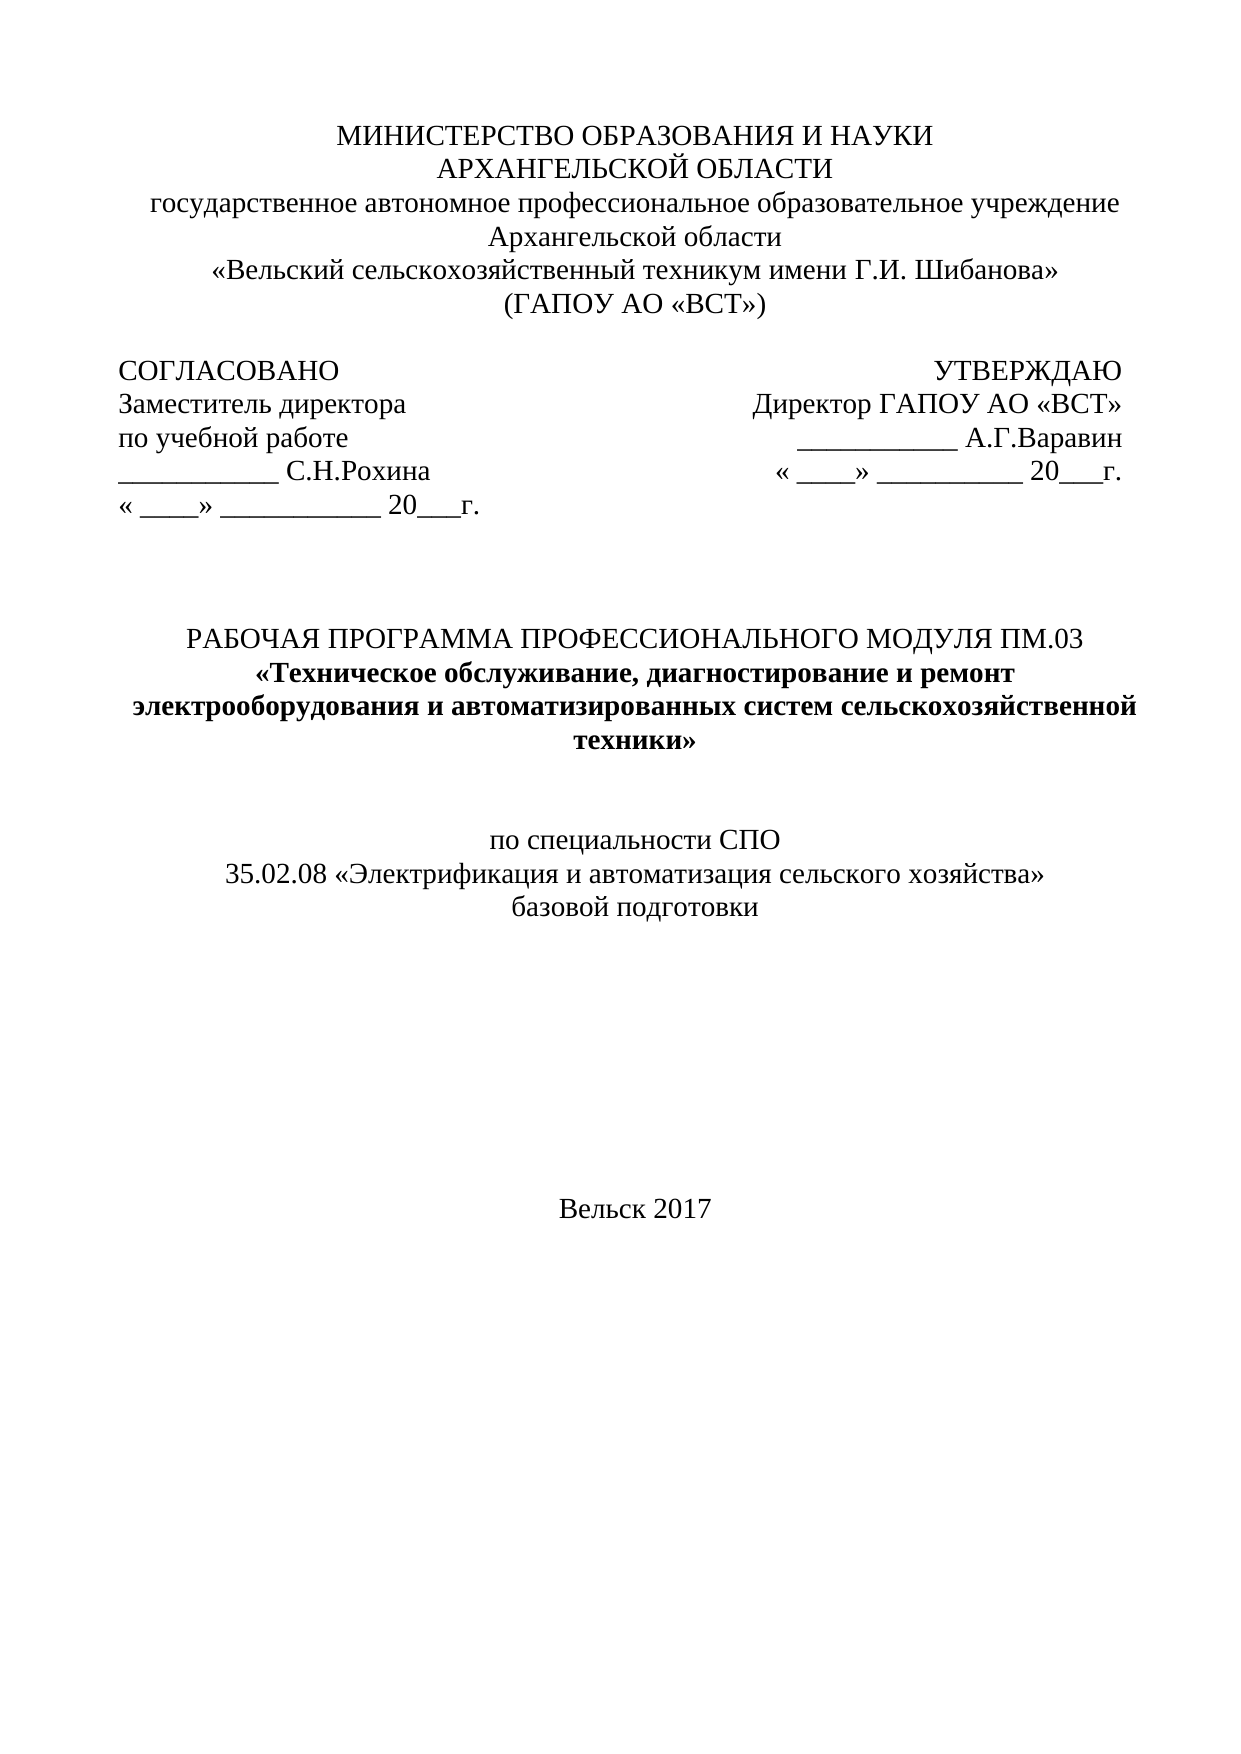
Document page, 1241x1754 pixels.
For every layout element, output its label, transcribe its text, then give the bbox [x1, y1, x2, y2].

text «Техническое обслуживание, диагностирование и ремонт электрооборудования и автоматизированных систем сельскохозяйственной техники» [118, 655, 1152, 755]
table_header УТВЕРЖДАЮ Директор ГАПОУ АО «ВСТ» ___________ А.Г.Варавин « ____» __________ 20___г. [620, 353, 1133, 554]
text архангельской области [118, 152, 1152, 185]
text Министерство образования И науки [118, 118, 1152, 152]
text государственное автономное профессиональное образовательное учреждение Архангельской области «Вельский сельскохозяйственный техникум имени Г.И. Шибанова» [118, 185, 1152, 286]
text базовой подготовки [118, 889, 1152, 923]
table_header СОГЛАСОВАНО Заместитель директора по учебной работе ___________ С.Н.Рохина « ____» ___________ 20___г. [107, 353, 620, 554]
text рабочая программа профессионального модуля пм.03 [118, 621, 1152, 655]
text (ГАПОУ АО «ВСТ») [118, 286, 1152, 319]
text Вельск 2017 [118, 1191, 1152, 1225]
text 35.02.08 «Электрификация и автоматизация сельского хозяйства» [118, 856, 1152, 889]
text по специальности СПО [118, 822, 1152, 856]
